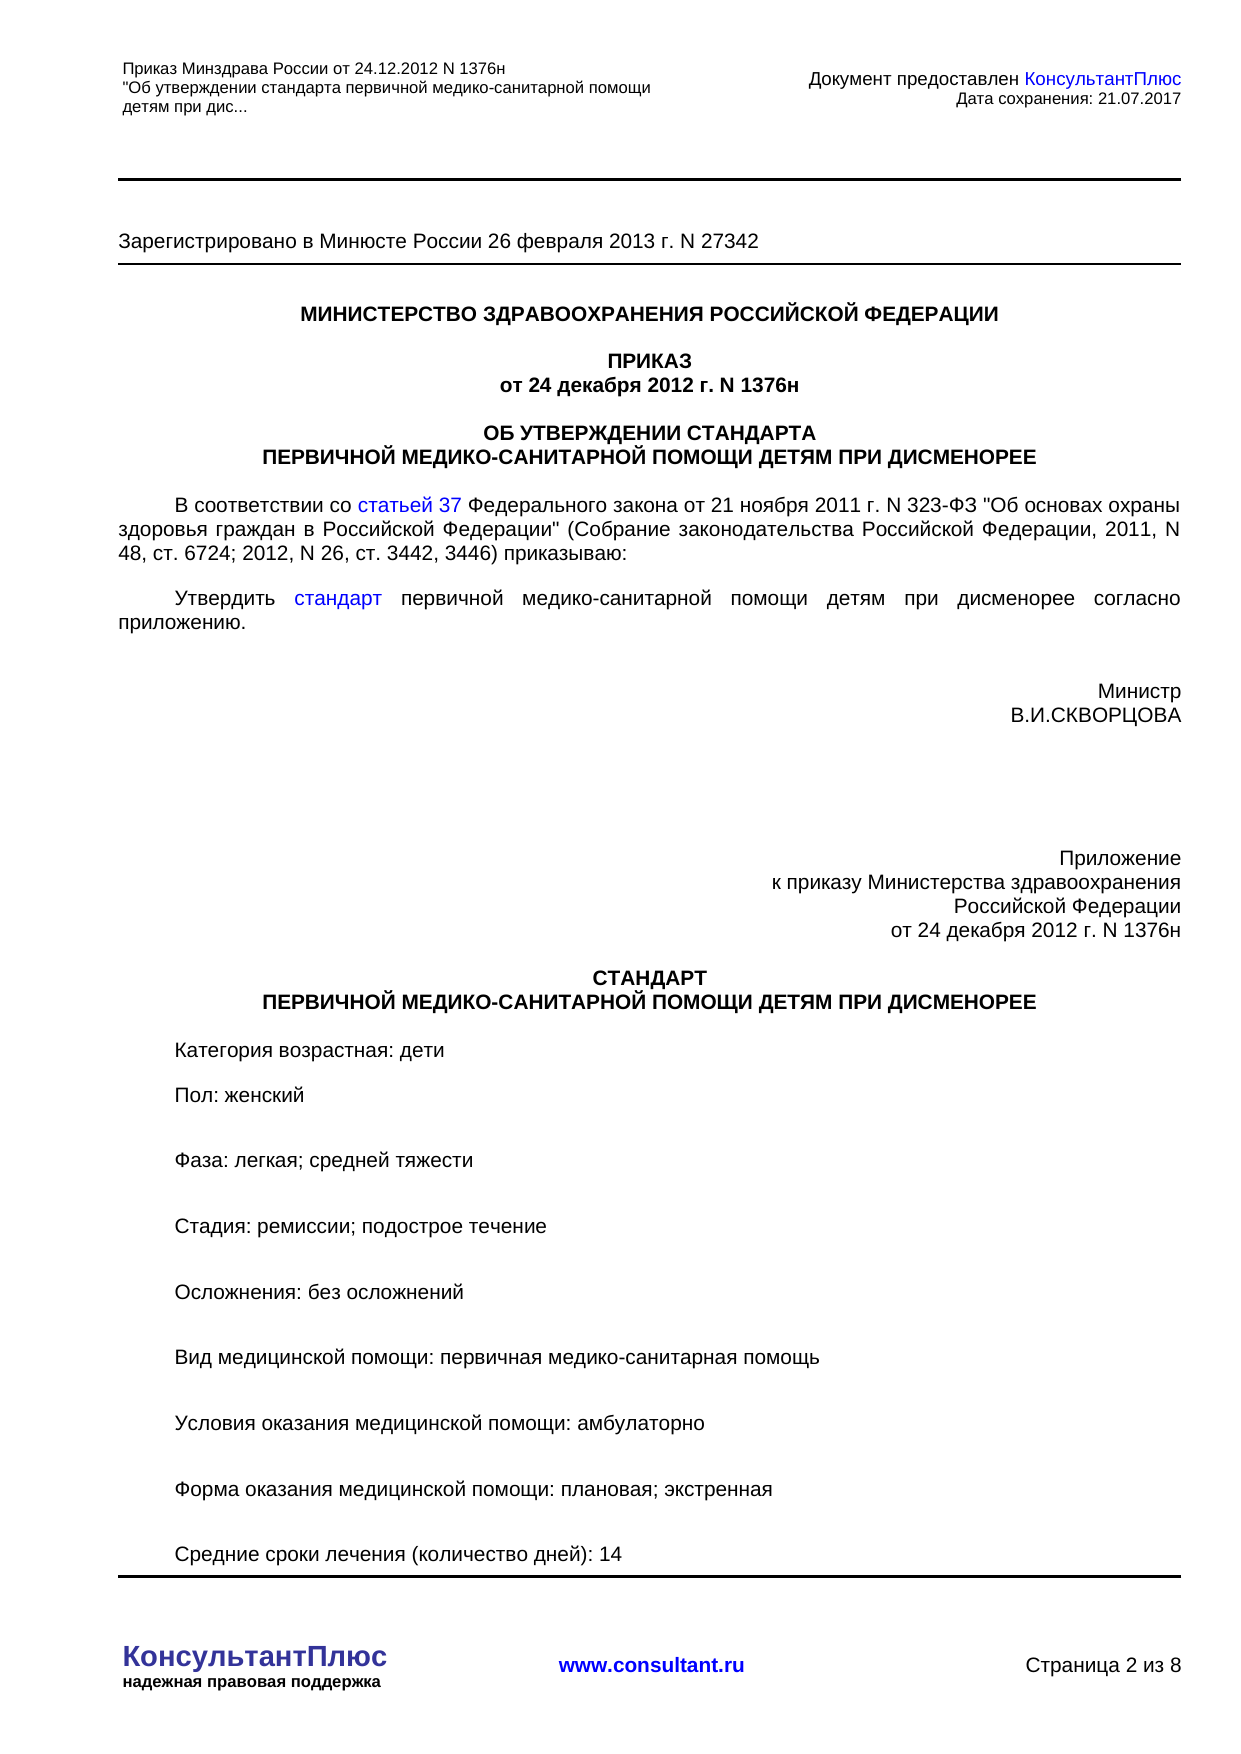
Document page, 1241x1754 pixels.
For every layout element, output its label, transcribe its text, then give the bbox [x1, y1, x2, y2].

text Российской Федерации [118, 894, 1181, 918]
text Категория возрастная: дети [118, 1038, 1181, 1062]
text Приложение [118, 846, 1181, 870]
title ПЕРВИЧНОЙ МЕДИКО-САНИТАРНОЙ ПОМОЩИ ДЕТЯМ ПРИ ДИСМЕНОРЕЕ [118, 990, 1181, 1014]
title МИНИСТЕРСТВО ЗДРАВООХРАНЕНИЯ РОССИЙСКОЙ ФЕДЕРАЦИИ [118, 301, 1181, 325]
text Средние сроки лечения (количество дней): 14 [118, 1542, 1181, 1566]
text к приказу Министерства здравоохранения [118, 870, 1181, 894]
text Условия оказания медицинской помощи: амбулаторно [118, 1411, 1181, 1435]
title от 24 декабря 2012 г. N 1376н [118, 373, 1181, 397]
text Вид медицинской помощи: первичная медико-санитарная помощь [118, 1345, 1181, 1369]
title СТАНДАРТ [118, 966, 1181, 990]
text Фаза: легкая; средней тяжести [118, 1148, 1181, 1172]
text Утвердить стандарт первичной медико-санитарной помощи детям при дисменорее согласно приложению. [118, 586, 1181, 634]
text Стадия: ремиссии; подострое течение [118, 1214, 1181, 1238]
text Министр [118, 678, 1181, 702]
text Осложнения: без осложнений [118, 1279, 1181, 1303]
text В.И.СКВОРЦОВА [118, 702, 1181, 726]
text от 24 декабря 2012 г. N 1376н [118, 918, 1181, 942]
text Форма оказания медицинской помощи: плановая; экстренная [118, 1476, 1181, 1500]
title ПЕРВИЧНОЙ МЕДИКО-САНИТАРНОЙ ПОМОЩИ ДЕТЯМ ПРИ ДИСМЕНОРЕЕ [118, 445, 1181, 469]
text Пол: женский [118, 1083, 1181, 1107]
text Зарегистрировано в Минюсте России 26 февраля 2013 г. N 27342 [118, 229, 1181, 253]
title ПРИКАЗ [118, 349, 1181, 373]
title ОБ УТВЕРЖДЕНИИ СТАНДАРТА [118, 421, 1181, 445]
text В соответствии со статьей 37 Федерального закона от 21 ноября 2011 г. N 323-ФЗ "Об основах охраны здоровья граждан в Российской Федерации" (Собрание законодательства Российской Федерации, 2011, N 48, ст. 6724; 2012, N 26, ст. 3442, 3446) приказываю: [118, 493, 1181, 565]
